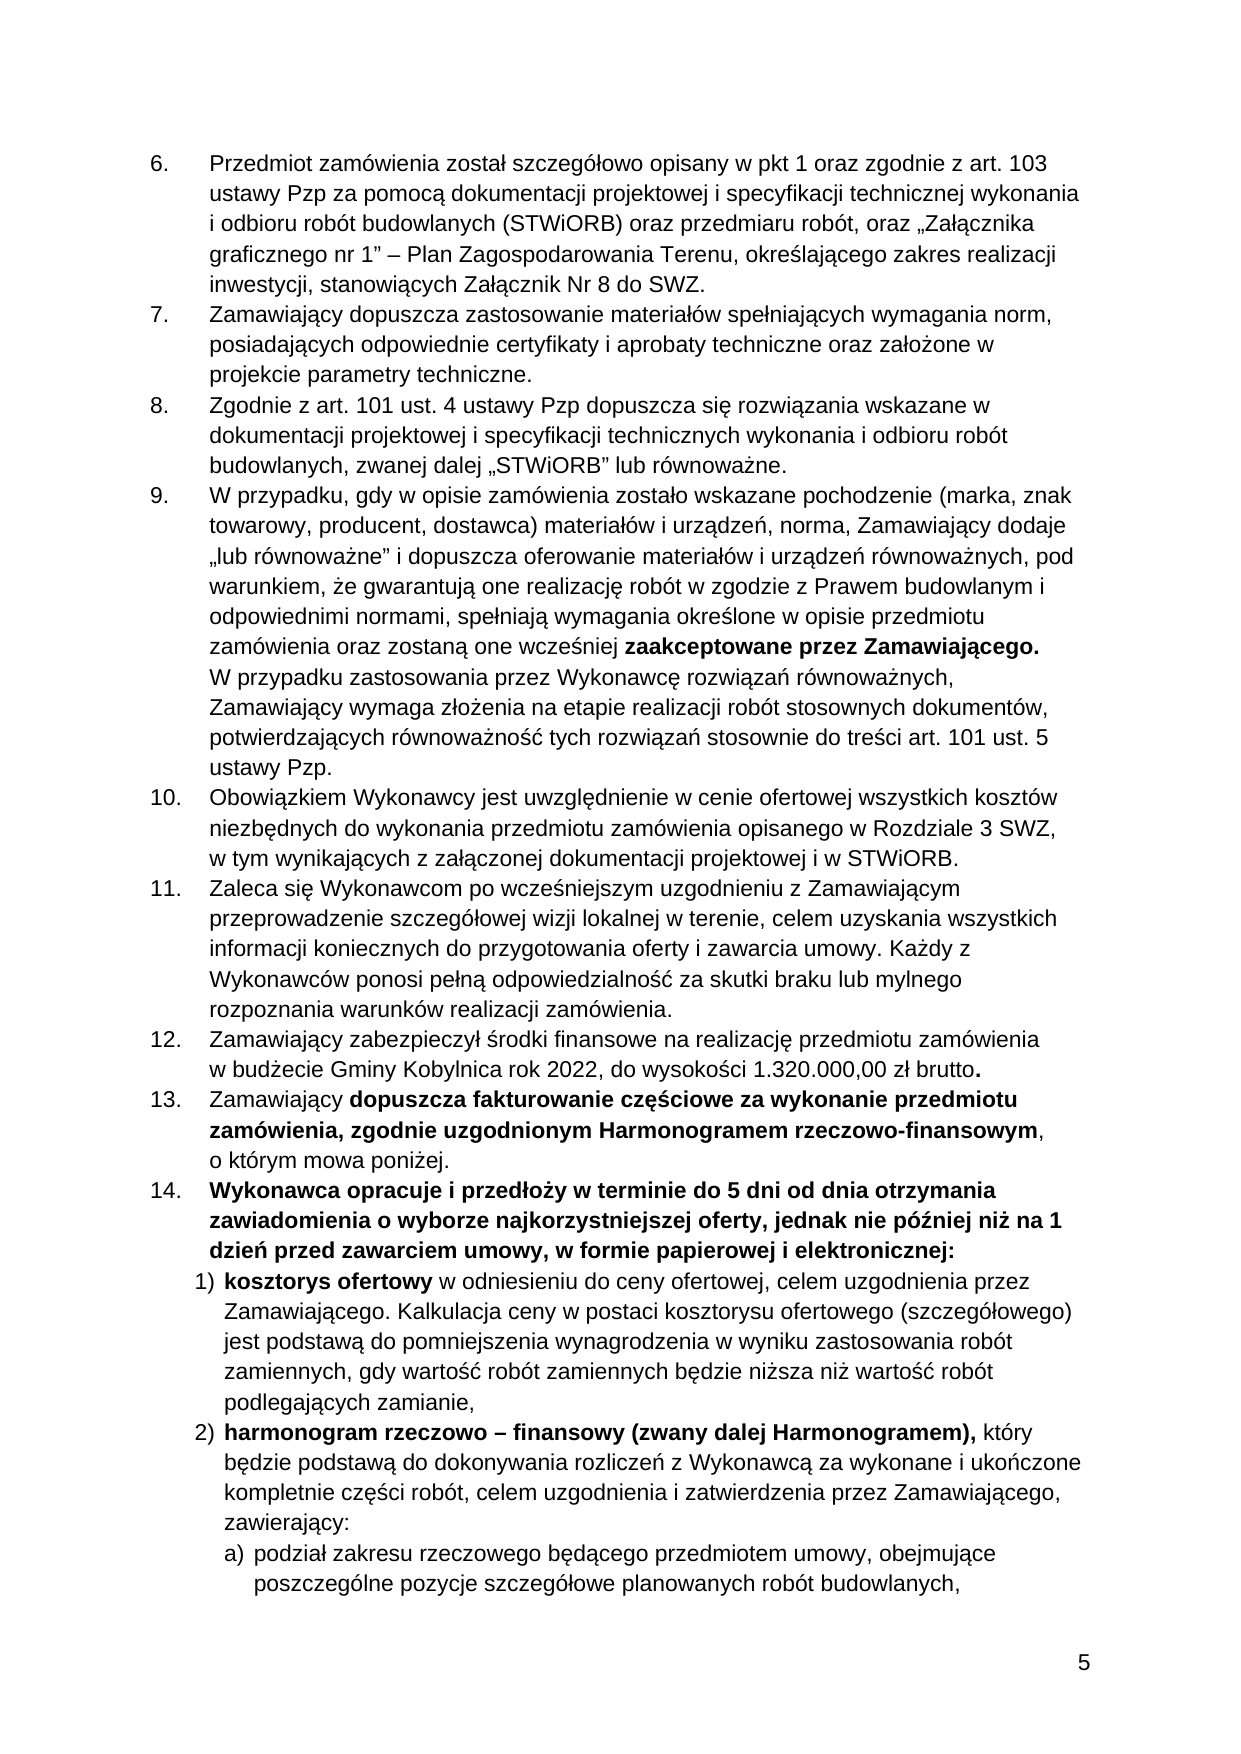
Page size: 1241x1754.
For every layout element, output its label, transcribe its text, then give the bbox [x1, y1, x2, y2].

list Zgodnie z art. 101 ust. 4 ustawy Pzp dopuszcza się rozwiązania wskazane w dokumentacji projektowej i specyfikacji technicznych wykonania i odbioru robót budowlanych, zwanej dalej „STWiORB” lub równoważne. [150, 392, 1090, 478]
list W przypadku, gdy w opisie zamówienia zostało wskazane pochodzenie (marka, znak towarowy, producent, dostawca) materiałów i urządzeń, norma, Zamawiający dodaje „lub równoważne” i dopuszcza oferowanie materiałów i urządzeń równoważnych, pod warunkiem, że gwarantują one realizację robót w zgodzie z Prawem budowlanym i odpowiednimi normami, spełniają wymagania określone w opisie przedmiotu zamówienia oraz zostaną one wcześniej zaakceptowane przez Zamawiającego. W przypadku zastosowania przez Wykonawcę rozwiązań równoważnych, Zamawiający wymaga złożenia na etapie realizacji robót stosownych dokumentów, potwierdzających równoważność tych rozwiązań stosownie do treści art. 101 ust. 5 ustawy Pzp. [150, 482, 1090, 781]
list Zaleca się Wykonawcom po wcześniejszym uzgodnieniu z Zamawiającym przeprowadzenie szczegółowej wizji lokalnej w terenie, celem uzyskania wszystkich informacji koniecznych do przygotowania oferty i zawarcia umowy. Każdy z Wykonawców ponosi pełną odpowiedzialność za skutki braku lub mylnego rozpoznania warunków realizacji zamówienia. [150, 875, 1090, 1022]
list Zamawiający zabezpieczył środki finansowe na realizację przedmiotu zamówienia w budżecie Gminy Kobylnica rok 2022, do wysokości 1.320.000,00 zł brutto. [150, 1026, 1090, 1083]
list Obowiązkiem Wykonawcy jest uwzględnienie w cenie ofertowej wszystkich kosztów niezbędnych do wykonania przedmiotu zamówienia opisanego w Rozdziale 3 SWZ, w tym wynikających z załączonej dokumentacji projektowej i w STWiORB. [150, 784, 1090, 871]
list kosztorys ofertowy w odniesieniu do ceny ofertowej, celem uzgodnienia przez Zamawiającego. Kalkulacja ceny w postaci kosztorysu ofertowego (szczegółowego) jest podstawą do pomniejszenia wynagrodzenia w wyniku zastosowania robót zamiennych, gdy wartość robót zamiennych będzie niższa niż wartość robót podlegających zamianie, [194, 1268, 1090, 1415]
list Wykonawca opracuje i przedłoży w terminie do 5 dni od dnia otrzymania zawiadomienia o wyborze najkorzystniejszej oferty, jednak nie później niż na 1 dzień przed zawarciem umowy, w formie papierowej i elektronicznej: [150, 1177, 1090, 1264]
list Zamawiający dopuszcza fakturowanie częściowe za wykonanie przedmiotu zamówienia, zgodnie uzgodnionym Harmonogramem rzeczowo-finansowym, o którym mowa poniżej. [150, 1086, 1090, 1173]
list podział zakresu rzeczowego będącego przedmiotem umowy, obejmujące poszczególne pozycje szczegółowe planowanych robót budowlanych, [224, 1539, 1090, 1596]
list harmonogram rzeczowo – finansowy (zwany dalej Harmonogramem), który będzie podstawą do dokonywania rozliczeń z Wykonawcą za wykonane i ukończone kompletnie części robót, celem uzgodnienia i zatwierdzenia przez Zamawiającego, zawierający: [194, 1419, 1090, 1536]
list Przedmiot zamówienia został szczegółowo opisany w pkt 1 oraz zgodnie z art. 103 ustawy Pzp za pomocą dokumentacji projektowej i specyfikacji technicznej wykonania i odbioru robót budowlanych (STWiORB) oraz przedmiaru robót, oraz „Załącznika graficznego nr 1” – Plan Zagospodarowania Terenu, określającego zakres realizacji inwestycji, stanowiących Załącznik Nr 8 do SWZ. [150, 150, 1090, 297]
list Zamawiający dopuszcza zastosowanie materiałów spełniających wymagania norm, posiadających odpowiednie certyfikaty i aprobaty techniczne oraz założone w projekcie parametry techniczne. [150, 301, 1090, 388]
